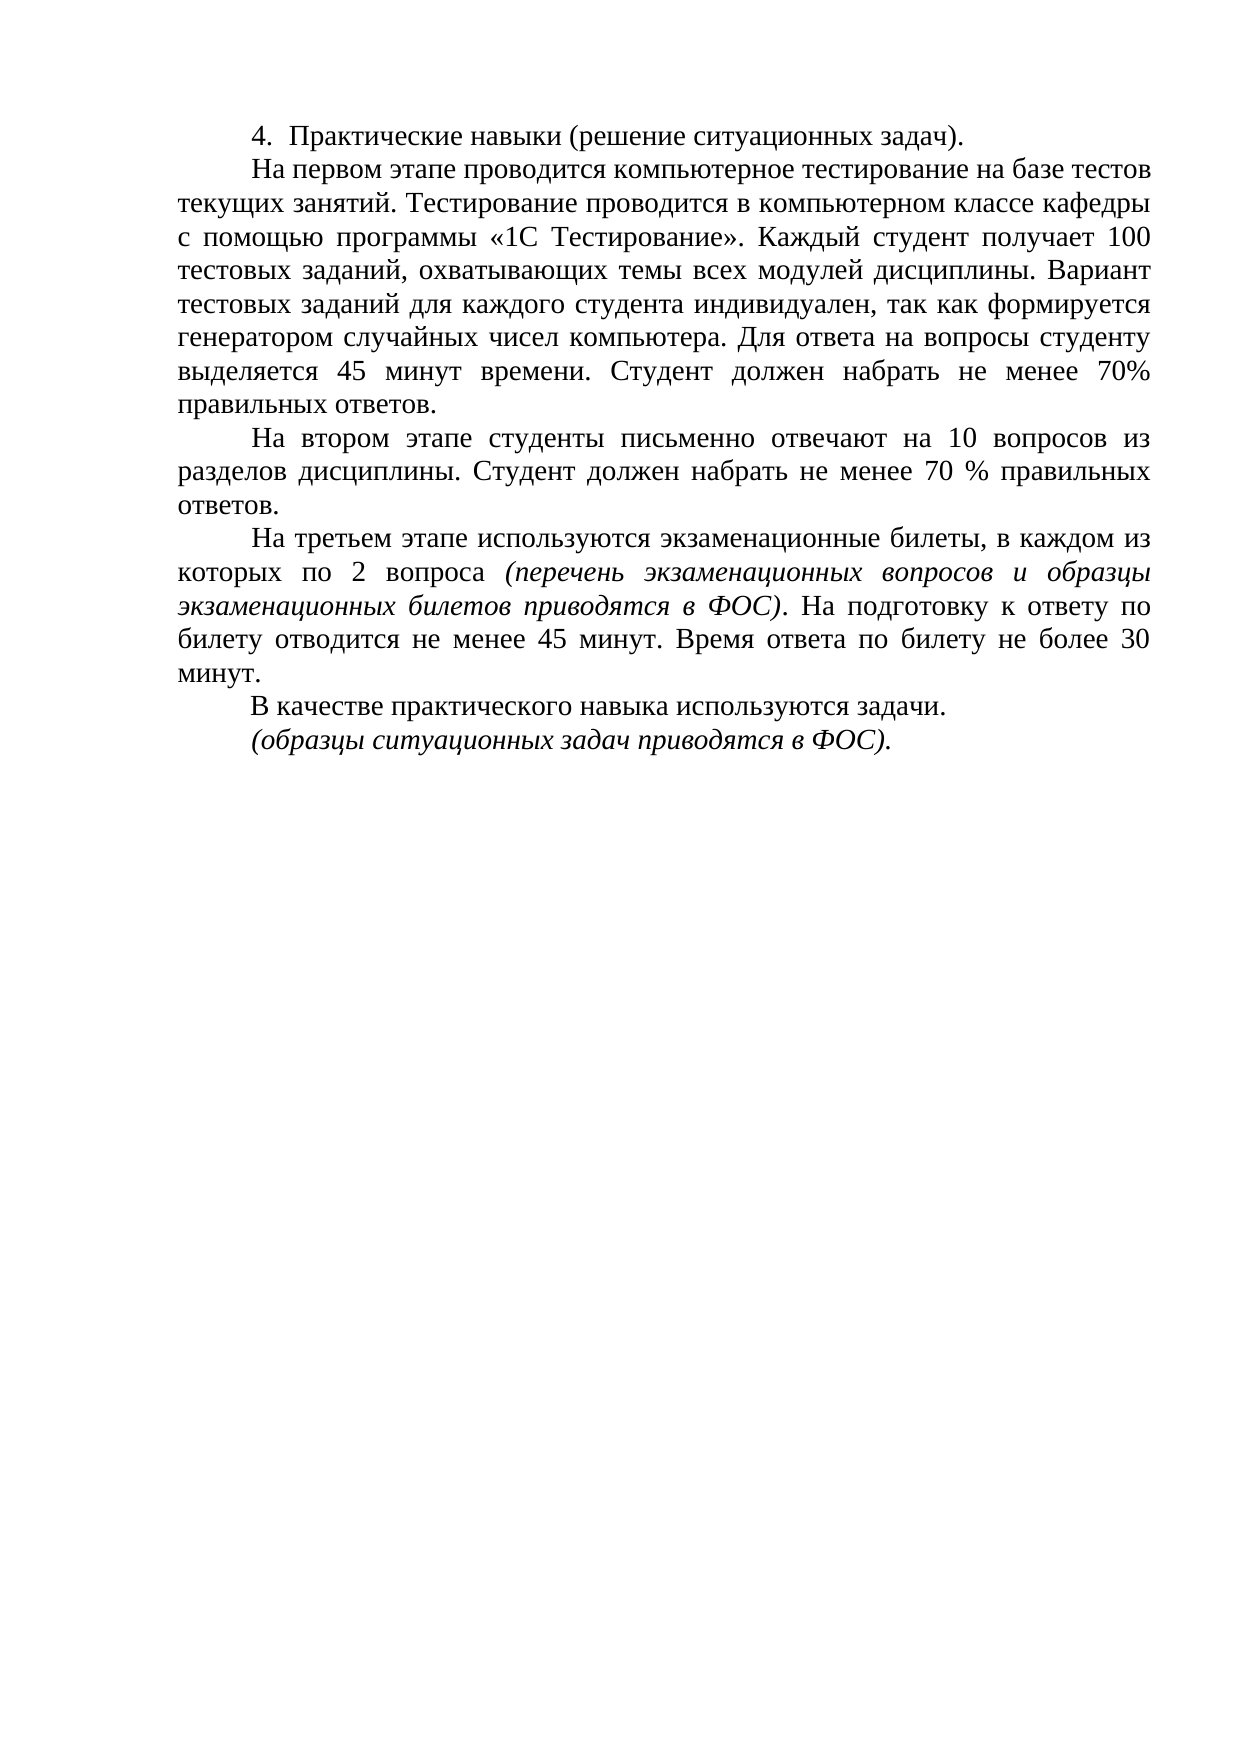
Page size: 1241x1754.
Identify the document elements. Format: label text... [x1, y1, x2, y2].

text На первом этапе проводится компьютерное тестирование на базе тестов текущих занятий. Тестирование проводится в компьютерном классе кафедры с помощью программы «1С Тестирование». Каждый студент получает 100 тестовых заданий, охватывающих темы всех модулей дисциплины. Вариант тестовых заданий для каждого студента индивидуален, так как формируется генератором случайных чисел компьютера. Для ответа на вопросы студенту выделяется 45 минут времени. Студент должен набрать не менее 70% правильных ответов. [177, 152, 1152, 420]
text На втором этапе студенты письменно отвечают на 10 вопросов из разделов дисциплины. Студент должен набрать не менее 70 % правильных ответов. [177, 420, 1152, 521]
text В качестве практического навыка используются задачи. [250, 688, 1147, 722]
text (образцы ситуационных задач приводятся в ФОС). [177, 722, 1152, 755]
list Практические навыки (решение ситуационных задач). [251, 118, 1152, 152]
text На третьем этапе используются экзаменационные билеты, в каждом из которых по 2 вопроса (перечень экзаменационных вопросов и образцы экзаменационных билетов приводятся в ФОС). На подготовку к ответу по билету отводится не менее 45 минут. Время ответа по билету не более 30 минут. [177, 521, 1152, 688]
